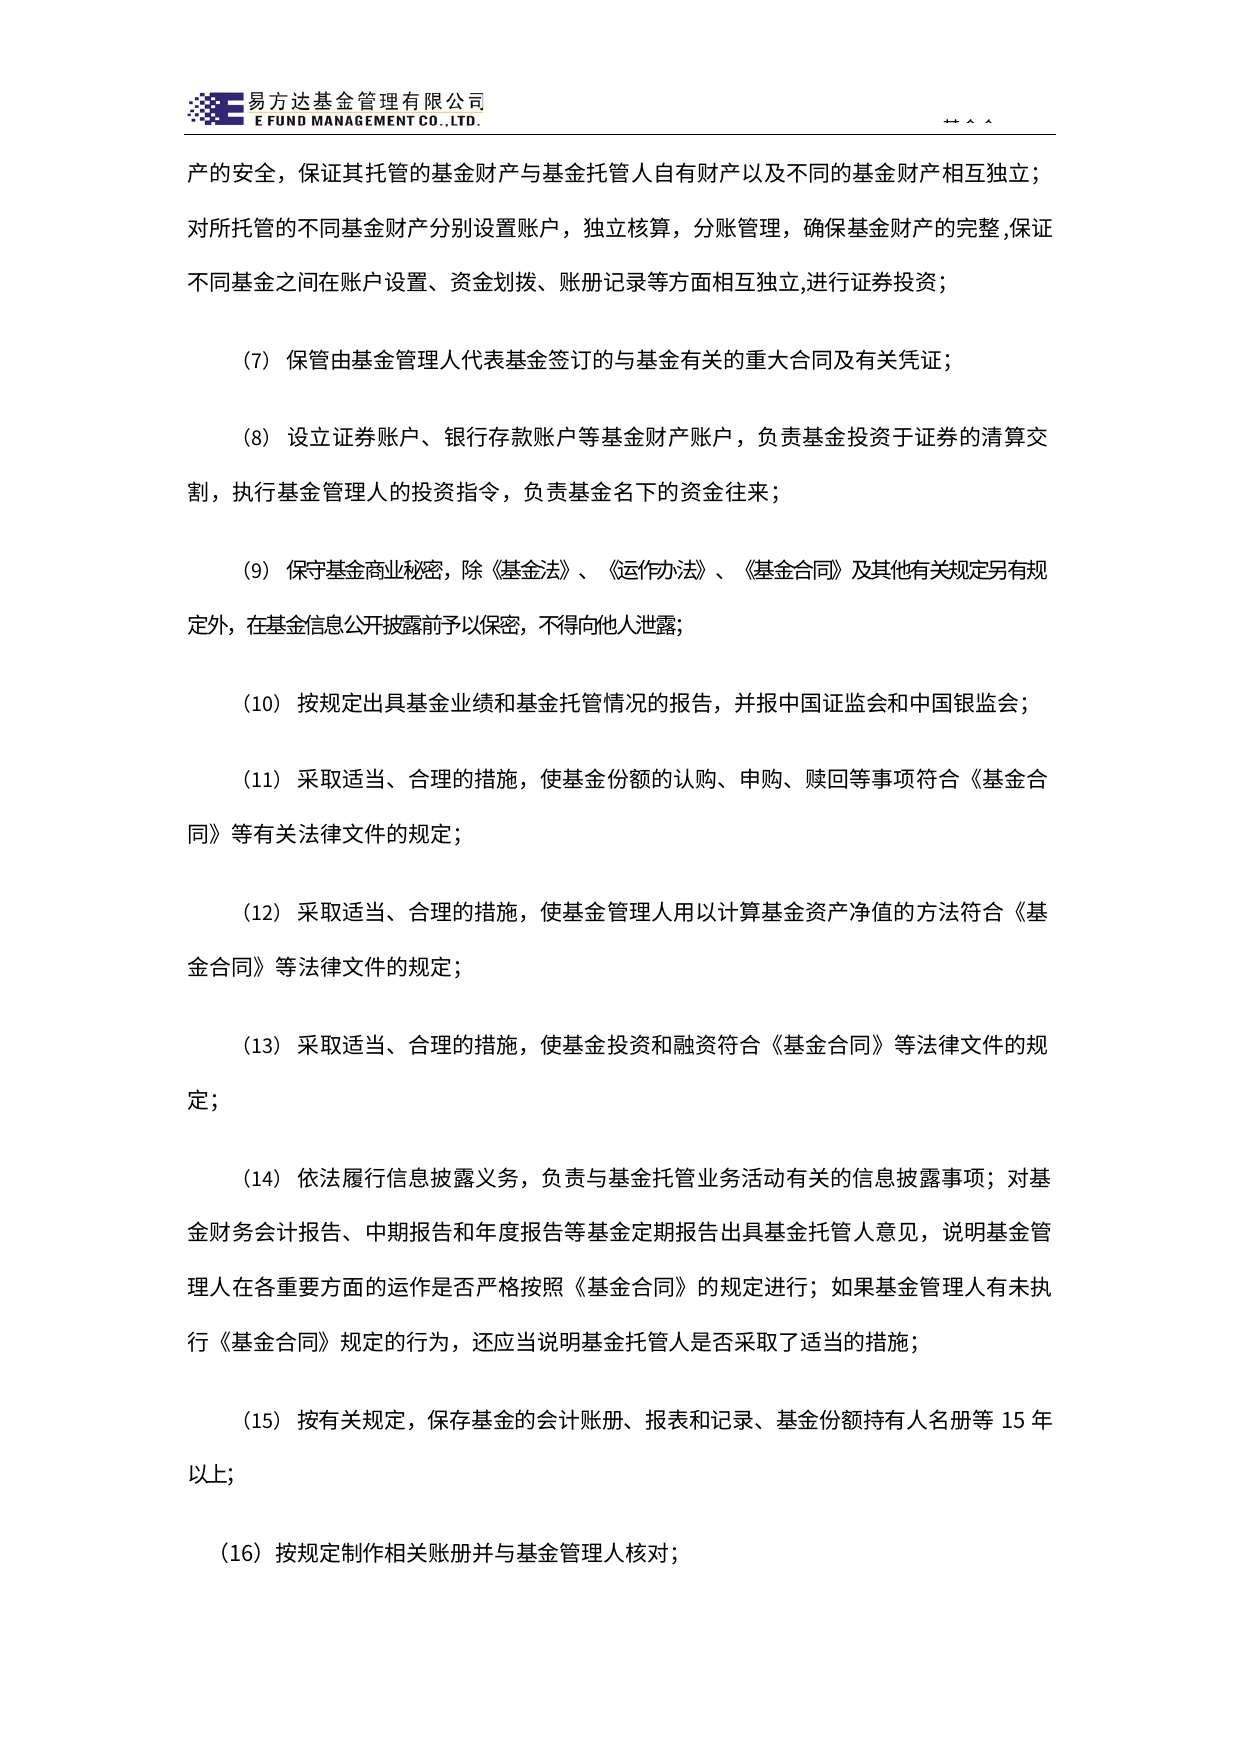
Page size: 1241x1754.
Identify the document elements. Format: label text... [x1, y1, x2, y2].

text 产的安全，保证其托管的基金财产与基金托管人自有财产以及不同的基金财产相互独立； 对所托管的不同基金财产分别设置账户，独立核算，分账管理，确保基金财产的完整,保证不同基金之间在账户设置、资金划拨、账册记录等方面相互独立,进行证券投资； [187, 156, 1053, 297]
list 采取适当、合理的措施，使基金份额的认购、申购、赎回等事项符合《基金合同》等有关法律文件的规定； [187, 762, 1053, 849]
list 按有关规定，保存基金的会计账册、报表和记录、基金份额持有人名册等 15 年以上； [187, 1403, 1053, 1489]
text （16）按规定制作相关账册并与基金管理人核对； [187, 1536, 1098, 1567]
list 保管由基金管理人代表基金签订的与基金有关的重大合同及有关凭证； [231, 343, 1098, 375]
list 按规定出具基金业绩和基金托管情况的报告，并报中国证监会和中国银监会； [231, 686, 1098, 717]
list 采取适当、合理的措施，使基金投资和融资符合《基金合同》等法律文件的规定； [187, 1028, 1053, 1114]
list 采取适当、合理的措施，使基金管理人用以计算基金资产净值的方法符合《基金合同》等法律文件的规定； [187, 895, 1053, 982]
list 保守基金商业秘密，除《基金法》、《运作办法》、《基金合同》及其他有关规定另有规定外，在基金信息公开披露前予以保密，不得向他人泄露； [187, 553, 1053, 639]
picture [187, 91, 484, 127]
list 依法履行信息披露义务，负责与基金托管业务活动有关的信息披露事项；对基金财务会计报告、中期报告和年度报告等基金定期报告出具基金托管人意见，说明基金管理人在各重要方面的运作是否严格按照《基金合同》的规定进行；如果基金管理人有未执行《基金合同》规定的行为，还应当说明基金托管人是否采取了适当的措施； [187, 1161, 1053, 1356]
list 设立证券账户、银行存款账户等基金财产账户，负责基金投资于证券的清算交割，执行基金管理人的投资指令，负责基金名下的资金往来； [187, 420, 1053, 507]
